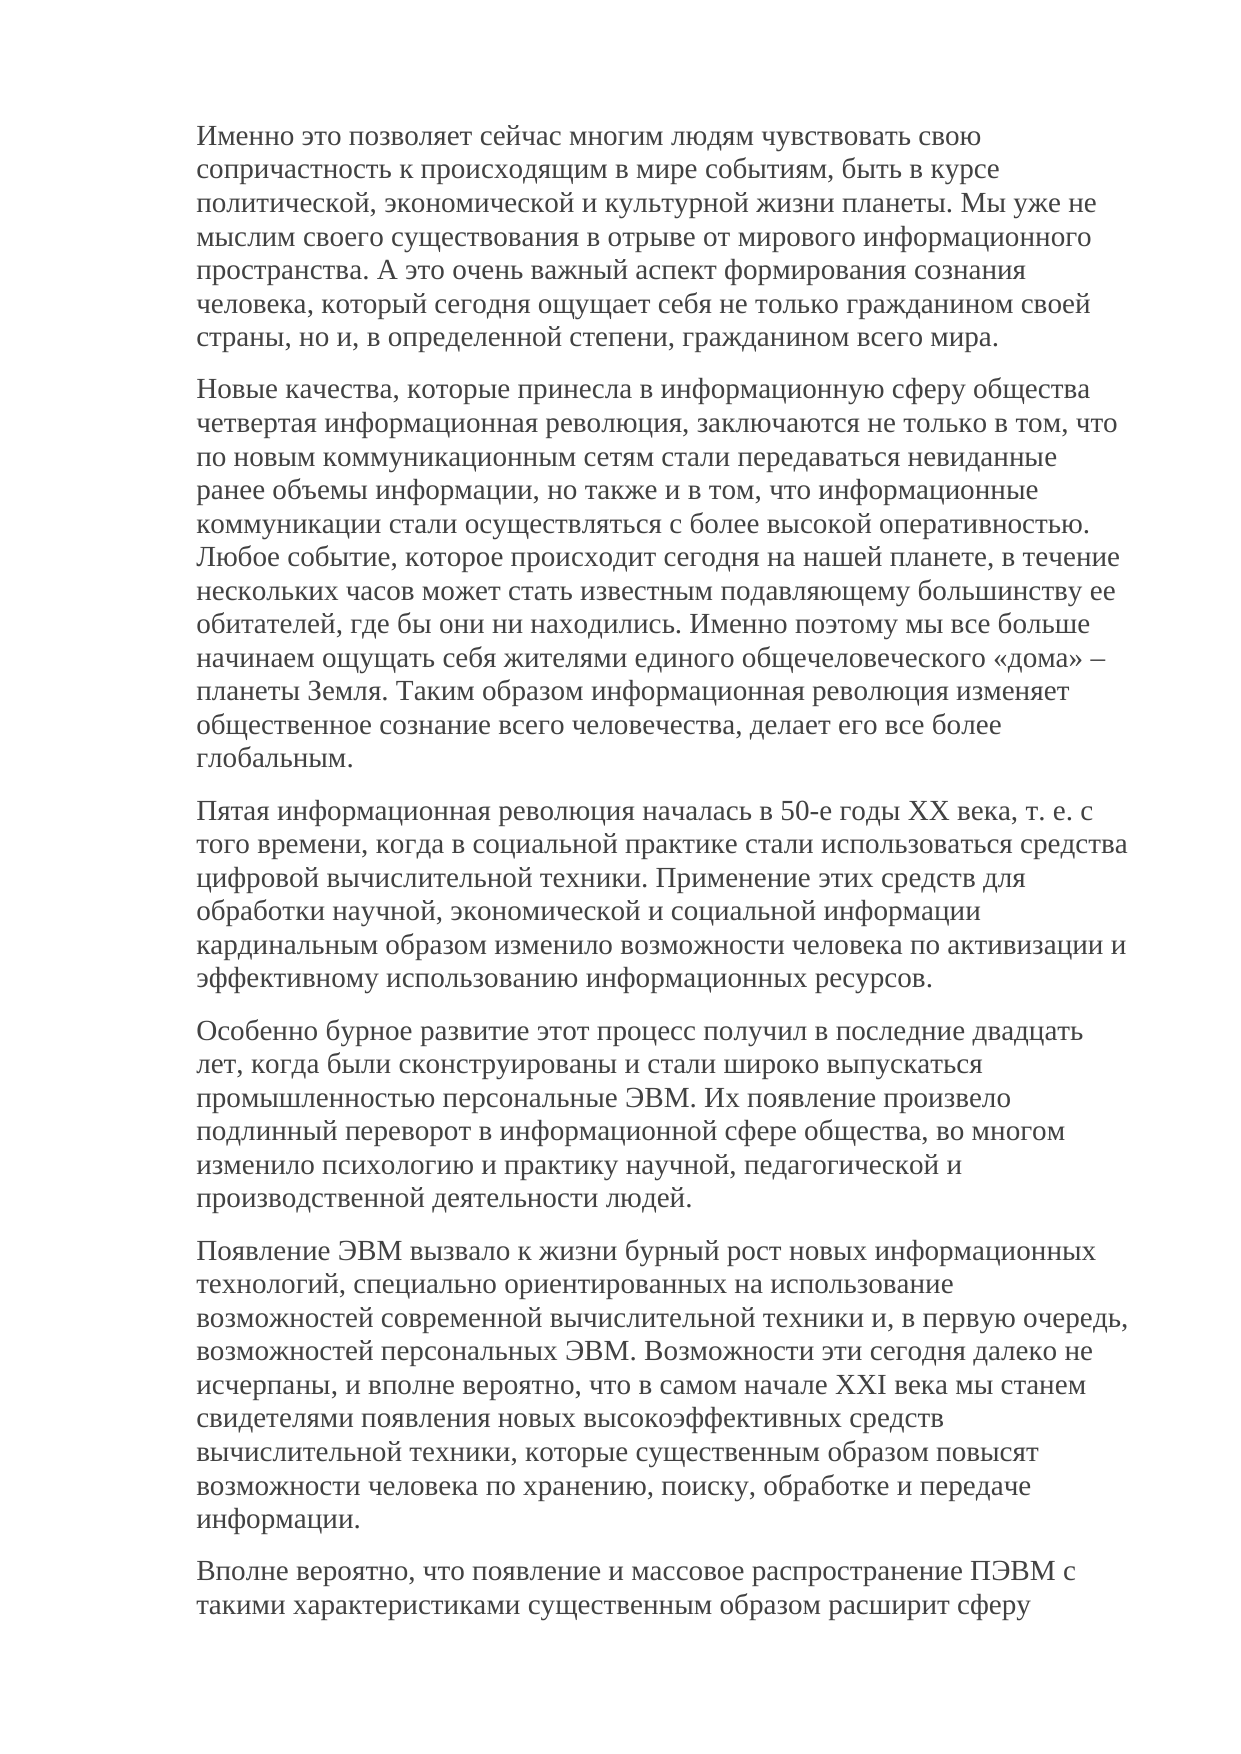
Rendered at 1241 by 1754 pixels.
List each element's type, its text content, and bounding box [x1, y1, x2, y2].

text Появление ЭВМ вызвало к жизни бурный рост новых информационных технологий, специально ориентированных на использование возможностей современной вычислительной техники и, в первую очередь, возможностей персональных ЭВМ. Возможности эти сегодня далеко не исчерпаны, и вполне вероятно, что в самом начале XXI века мы станем свидетелями появления новых высокоэффективных средств вычислительной техники, которые существенным образом повысят возможности человека по хранению, поиску, обработке и передаче информации. [196, 1233, 1133, 1535]
text Пятая информационная революция началась в 50-е годы XX века, т. е. с того времени, когда в социальной практике стали использоваться средства цифровой вычислительной техники. Применение этих средств для обработки научной, экономической и социальной информации кардинальным образом изменило возможности человека по активизации и эффективному использованию информационных ресурсов. [196, 793, 1133, 994]
text Именно это позволяет сейчас многим людям чувствовать свою сопричастность к происходящим в мире событиям, быть в курсе политической, экономической и культурной жизни планеты. Мы уже не мыслим своего существования в отрыве от мирового информационного пространства. А это очень важный аспект формирования сознания человека, который сегодня ощущает себя не только гражданином своей страны, но и, в определенной степени, гражданином всего мира. [196, 118, 1133, 353]
text Особенно бурное развитие этот процесс получил в последние двадцать лет, когда были сконструированы и стали широко выпускаться промышленностью персональные ЭВМ. Их появление произвело подлинный переворот в информационной сфере общества, во многом изменило психологию и практику научной, педагогической и производственной деятельности людей. [196, 1013, 1133, 1214]
text Новые качества, которые принесла в информационную сферу общества четвертая информационная революция, заключаются не только в том, что по новым коммуникационным сетям стали передаваться невиданные ранее объемы информации, но также и в том, что информационные коммуникации стали осуществляться с более высокой оперативностью. Любое событие, которое происходит сегодня на нашей планете, в течение нескольких часов может стать известным подавляющему большинству ее обитателей, где бы они ни находились. Именно поэтому мы все больше начинаем ощущать себя жителями единого общечеловеческого «дома» – планеты Земля. Таким образом информационная революция изменяет общественное сознание всего человечества, делает его все более глобальным. [196, 372, 1133, 774]
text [196, 1553, 1133, 1621]
